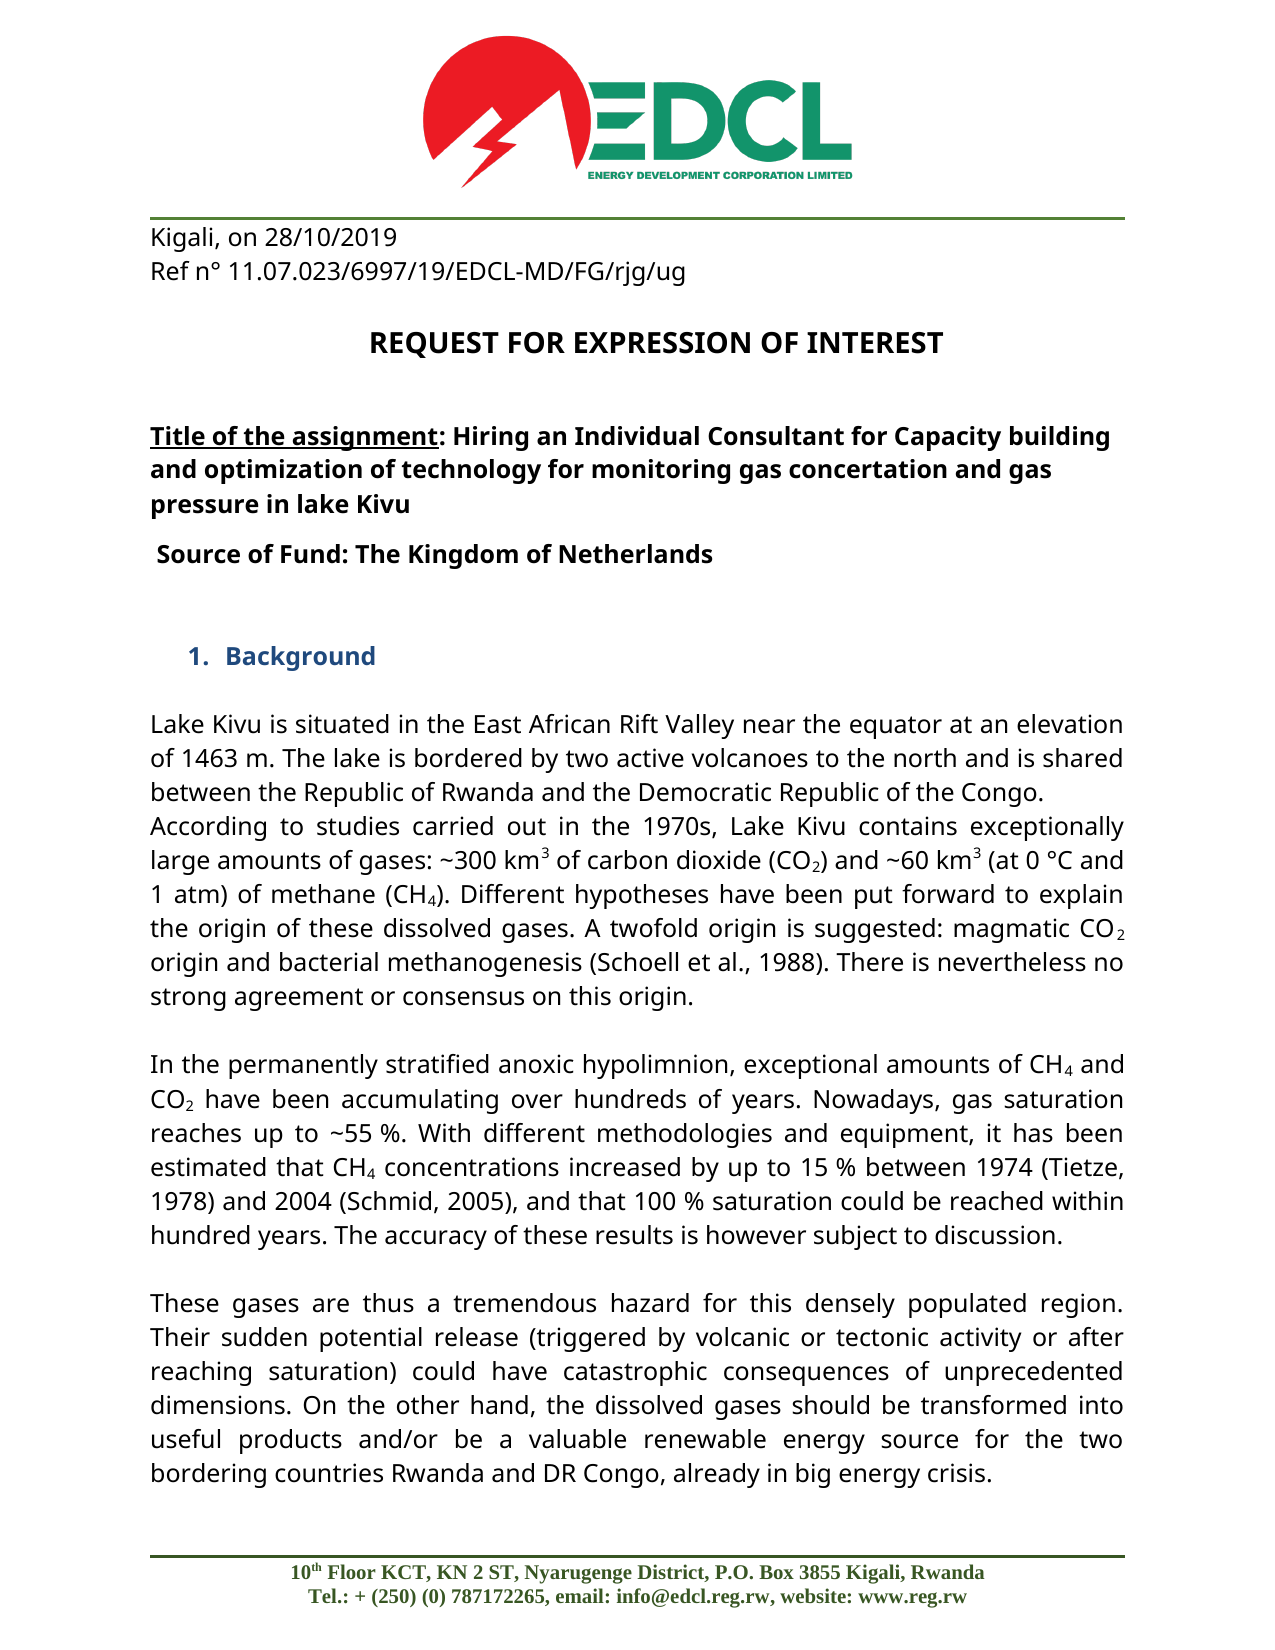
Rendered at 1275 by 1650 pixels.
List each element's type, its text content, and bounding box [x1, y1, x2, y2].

text REQUEST FOR EXPRESSION OF INTEREST [150, 322, 1162, 362]
text According to studies carried out in the 1970s, Lake Kivu contains exceptionally large amounts of gases: ~300 km3 of carbon dioxide (CO2) and ~60 km3 (at 0 °C and 1 atm) of methane (CH4). Different hypotheses have been put forward to explain the origin of these dissolved gases. A twofold origin is suggested: magmatic CO2 origin and bacterial methanogenesis (Schoell et al., 1988). There is nevertheless no strong agreement or consensus on this origin. [150, 809, 1125, 1013]
list Background [187, 638, 1125, 672]
text Lake Kivu is situated in the East African Rift Valley near the equator at an elevation of 1463 m. The lake is bordered by two active volcanoes to the north and is shared between the Republic of Rwanda and the Democratic Republic of the Congo. [150, 707, 1125, 809]
text These gases are thus a tremendous hazard for this densely populated region. Their sudden potential release (triggered by volcanic or tectonic activity or after reaching saturation) could have catastrophic consequences of unprecedented dimensions. On the other hand, the dissolved gases should be transformed into useful products and/or be a valuable renewable energy source for the two bordering countries Rwanda and DR Congo, already in big energy crisis. [150, 1286, 1125, 1490]
text Ref n° 11.07.023/6997/19/EDCL-MD/FG/rjg/ug [150, 254, 1162, 288]
text Source of Fund: The Kingdom of Netherlands [150, 537, 1125, 571]
text Kigali, on 28/10/2019 [150, 220, 1162, 254]
text In the permanently stratified anoxic hypolimnion, exceptional amounts of CH4 and CO2 have been accumulating over hundreds of years. Nowadays, gas saturation reaches up to ~55 %. With different methodologies and equipment, it has been estimated that CH4 concentrations increased by up to 15 % between 1974 (Tietze, 1978) and 2004 (Schmid, 2005), and that 100 % saturation could be reached within hundred years. The accuracy of these results is however subject to discussion. [150, 1047, 1125, 1252]
picture [414, 28, 861, 191]
text Title of the assignment: Hiring an Individual Consultant for Capacity building and optimization of technology for monitoring gas concertation and gas pressure in lake Kivu [150, 418, 1125, 520]
